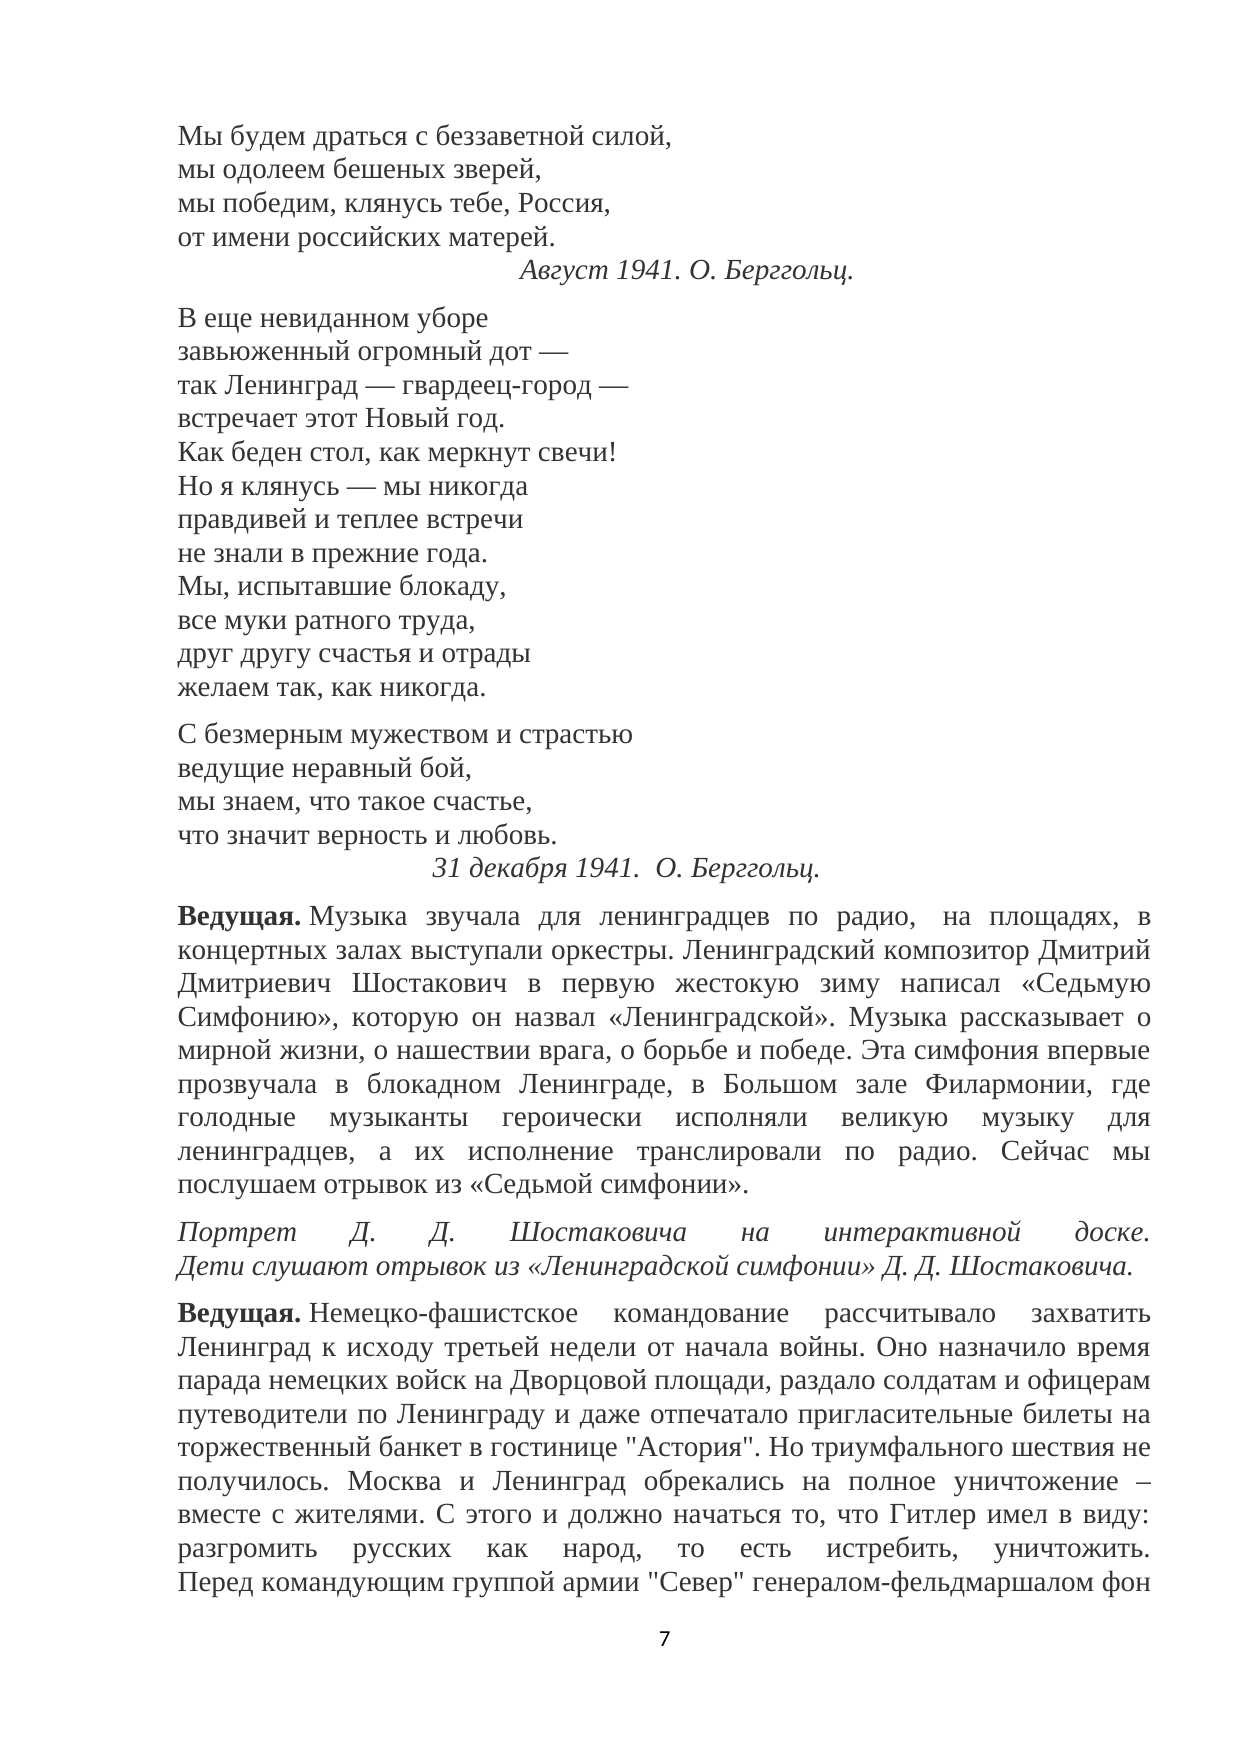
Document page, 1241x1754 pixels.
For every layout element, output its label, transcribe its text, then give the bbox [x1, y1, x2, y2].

text С безмерным мужеством и страстью ведущие неравный бой, мы знаем, что такое счастье, что значит верность и любовь. 31 декабря 1941. О. Берггольц. [177, 716, 1152, 884]
text Ведущая. Музыка звучала для ленинградцев по радио, на площадях, в концертных залах выступали оркестры. Ленинградский композитор Дмитрий Дмитриевич Шостакович в первую жестокую зиму написал «Седьмую Симфонию», которую он назвал «Ленинградской». Музыка рассказывает о мирной жизни, о нашествии врага, о борьбе и победе. Эта симфония впервые прозвучала в блокадном Ленинграде, в Большом зале Филармонии, где голодные музыканты героически исполняли великую музыку для ленинградцев, а их исполнение транслировали по радио. Сейчас мы послушаем отрывок из «Седьмой симфонии». [177, 898, 1152, 1200]
text Портрет Д. Д. Шостаковича на интерактивной доске. Дети слушают отрывок из «Ленинградской симфонии» Д. Д. Шостаковича. [177, 1214, 1152, 1281]
text В еще невиданном уборе завьюженный огромный дот — так Ленинград — гвардеец-город — встречает этот Новый год. Как беден стол, как меркнут свечи! Но я клянусь — мы никогда правдивей и теплее встречи не знали в прежние года. Мы, испытавшие блокаду, все муки ратного труда, друг другу счастья и отрады желаем так, как никогда. [177, 300, 1152, 702]
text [177, 1295, 1152, 1597]
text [177, 118, 1152, 286]
